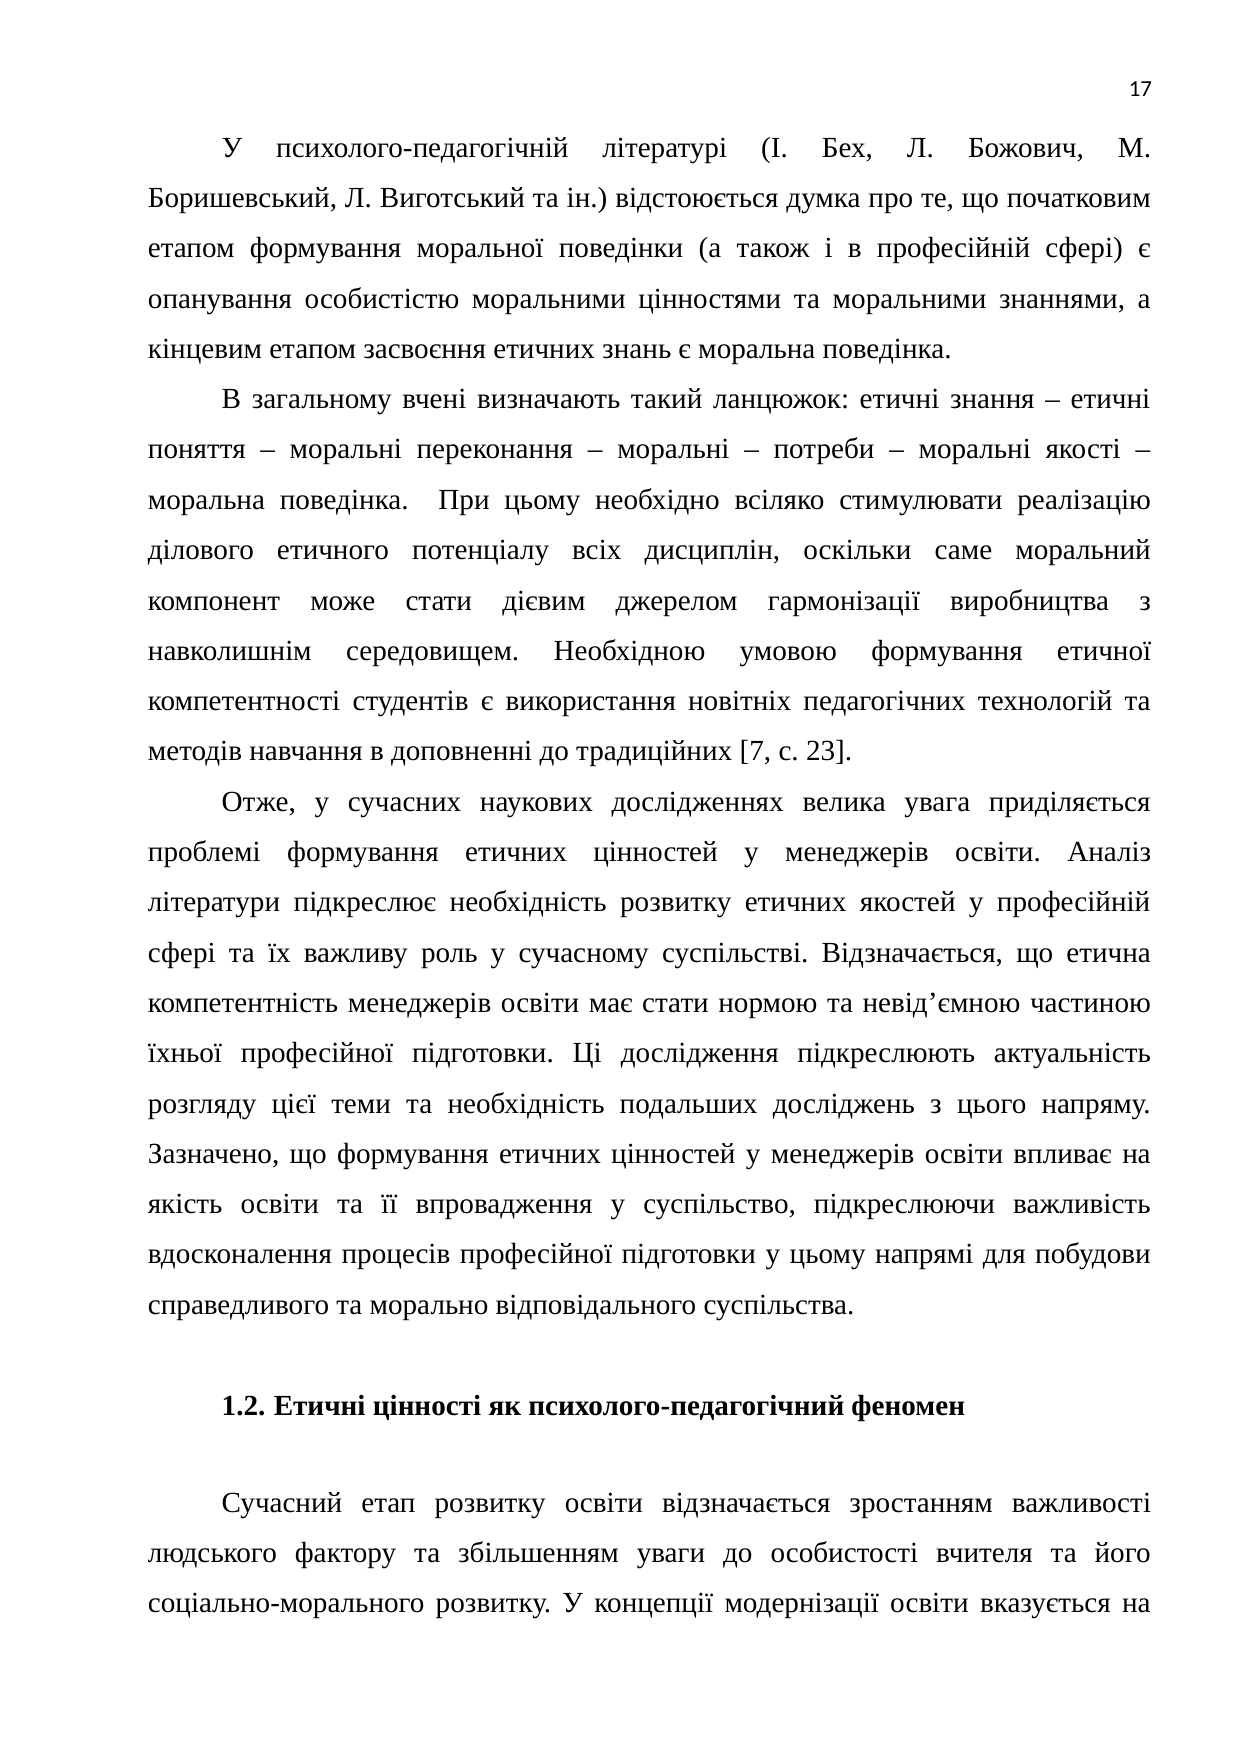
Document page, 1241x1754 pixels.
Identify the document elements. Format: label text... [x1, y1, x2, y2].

text В загальному вчені визначають такий ланцюжок: етичні знання – етичні поняття – моральні переконання – моральні – потреби – моральні якості – моральна поведінка. При цьому необхідно всіляко стимулювати реалізацію ділового етичного потенціалу всіх дисциплін, оскільки саме моральний компонент може стати дієвим джерелом гармонізації виробництва з навколишнім середовищем. Необхідною умовою формування етичної компетентності студентів є використання новітніх педагогічних технологій та методів навчання в доповненні до традиційних [7, с. 23]. [148, 381, 1152, 767]
text У психолого-педагогічній літературі (І. Бех, Л. Божович, М. Боришевський, Л. Виготський та ін.) відстоюється думка про те, що початковим етапом формування моральної поведінки (а також і в професійній сфері) є опанування особистістю моральними цінностями та моральними знаннями, а кінцевим етапом засвоєння етичних знань є моральна поведінка. [148, 130, 1152, 364]
subtitle Етичні цінності як психолого-педагогічний феномен [221, 1388, 1152, 1421]
text Отже, у сучасних наукових дослідженнях велика увага приділяється проблемі формування етичних цінностей у менеджерів освіти. Аналіз літератури підкреслює необхідність розвитку етичних якостей у професійній сфері та їх важливу роль у сучасному суспільстві. Відзначається, що етична компетентність менеджерів освіти має стати нормою та невід’ємною частиною їхньої професійної підготовки. Ці дослідження підкреслюють актуальність розгляду цієї теми та необхідність подальших досліджень з цього напряму. Зазначено, що формування етичних цінностей у менеджерів освіти впливає на якість освіти та її впровадження у суспільство, підкреслюючи важливість вдосконалення процесів професійної підготовки у цьому напрямі для побудови справедливого та морально відповідального суспільства. [148, 784, 1152, 1321]
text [148, 1485, 1152, 1619]
